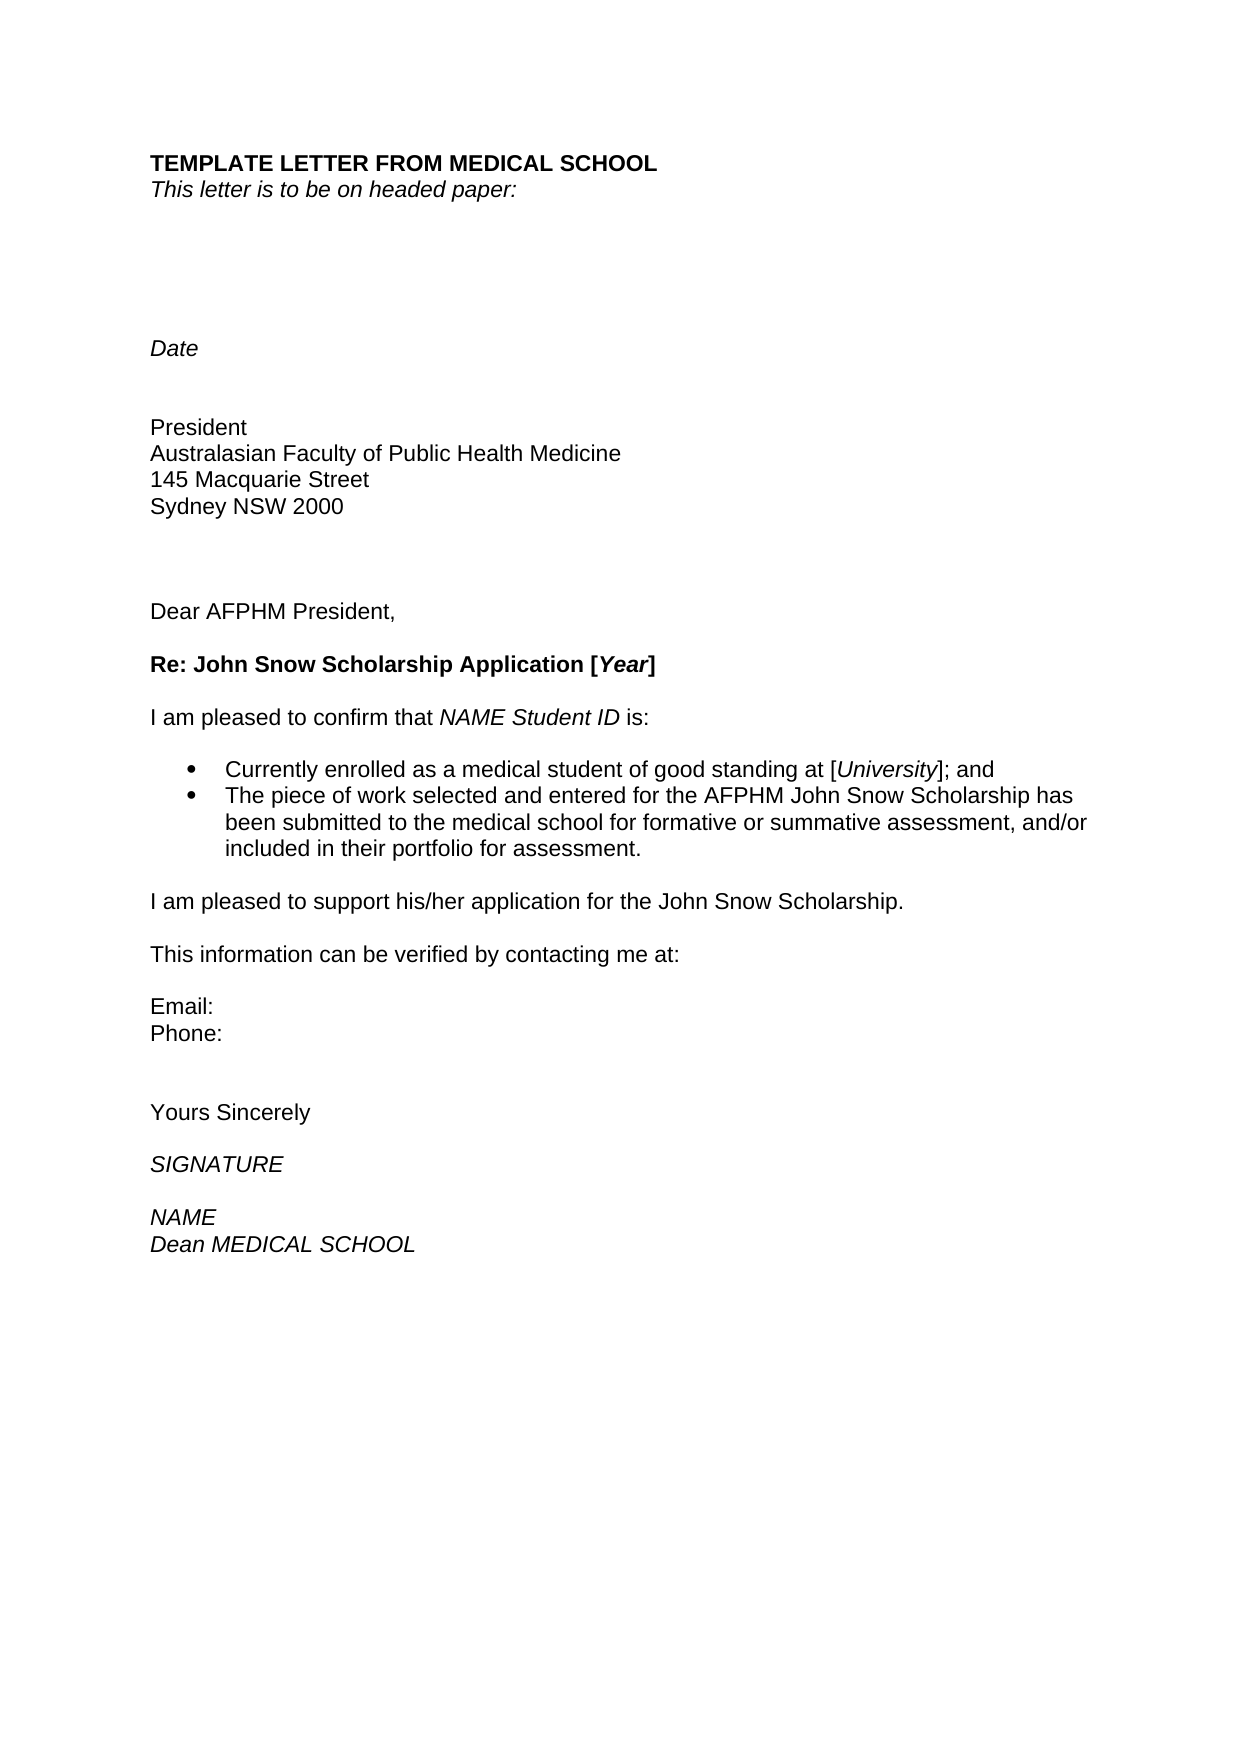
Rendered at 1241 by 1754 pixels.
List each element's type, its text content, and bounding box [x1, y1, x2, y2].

text I am pleased to confirm that NAME Student ID is: [150, 703, 1090, 730]
text Date [150, 334, 1090, 361]
text Australasian Faculty of Public Health Medicine [150, 440, 1090, 466]
text Email: [150, 993, 1090, 1020]
list Currently enrolled as a medical student of good standing at [University]; and [187, 756, 1090, 782]
text I am pleased to support his/her application for the John Snow Scholarship. [150, 888, 1090, 914]
text Dear AFPHM President, [150, 598, 1090, 624]
text President [150, 413, 1090, 440]
text Re: John Snow Scholarship Application [Year] [150, 651, 1090, 677]
text Sydney NSW 2000 [150, 493, 1090, 519]
text Yours Sincerely [150, 1099, 1090, 1125]
text Dean MEDICAL SCHOOL [150, 1231, 1090, 1257]
text NAME [150, 1204, 1090, 1231]
text 145 Macquarie Street [150, 466, 1090, 493]
text TEMPLATE LETTER FROM MEDICAL SCHOOL [150, 150, 1090, 176]
text This information can be verified by contacting me at: [150, 941, 1090, 967]
text Phone: [150, 1020, 1090, 1046]
text This letter is to be on headed paper: [150, 176, 1090, 203]
text SIGNATURE [150, 1151, 1090, 1178]
list The piece of work selected and entered for the AFPHM John Snow Scholarship has been submitted to the medical school for formative or summative assessment, and/or included in their portfolio for assessment. [187, 782, 1090, 862]
